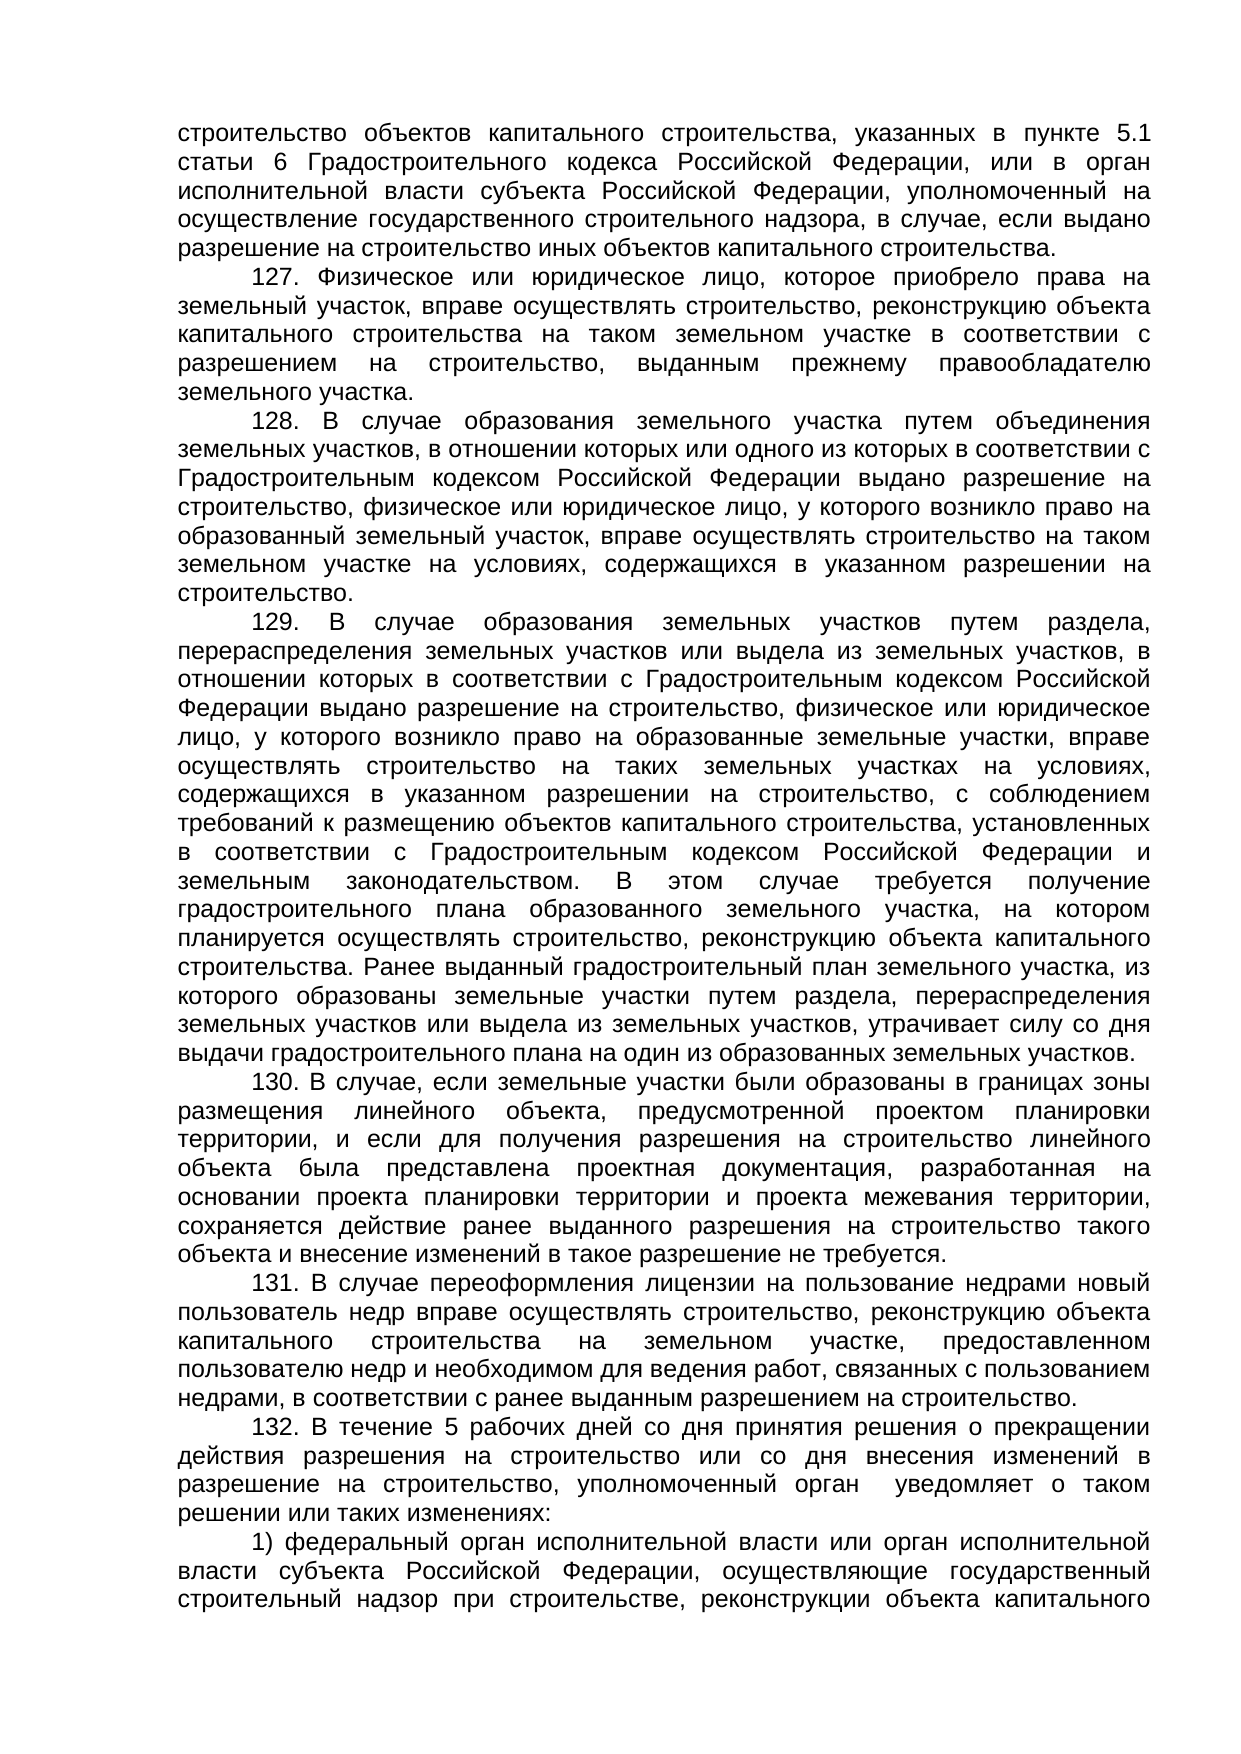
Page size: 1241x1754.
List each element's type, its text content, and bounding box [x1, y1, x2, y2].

text 131. В случае переоформления лицензии на пользование недрами новый пользователь недр вправе осуществлять строительство, реконструкцию объекта капитального строительства на земельном участке, предоставленном пользователю недр и необходимом для ведения работ, связанных с пользованием недрами, в соответствии с ранее выданным разрешением на строительство. [177, 1268, 1152, 1412]
text 127. Физическое или юридическое лицо, которое приобрело права на земельный участок, вправе осуществлять строительство, реконструкцию объекта капитального строительства на таком земельном участке в соответствии с разрешением на строительство, выданным прежнему правообладателю земельного участка. [177, 262, 1152, 406]
text 128. В случае образования земельного участка путем объединения земельных участков, в отношении которых или одного из которых в соответствии с Градостроительным кодексом Российской Федерации выдано разрешение на строительство, физическое или юридическое лицо, у которого возникло право на образованный земельный участок, вправе осуществлять строительство на таком земельном участке на условиях, содержащихся в указанном разрешении на строительство. [177, 406, 1152, 607]
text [177, 118, 1152, 262]
text 132. В течение 5 рабочих дней со дня принятия решения о прекращении действия разрешения на строительство или со дня внесения изменений в разрешение на строительство, уполномоченный орган уведомляет о таком решении или таких изменениях: [177, 1412, 1152, 1527]
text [177, 1527, 1152, 1613]
text 129. В случае образования земельных участков путем раздела, перераспределения земельных участков или выдела из земельных участков, в отношении которых в соответствии с Градостроительным кодексом Российской Федерации выдано разрешение на строительство, физическое или юридическое лицо, у которого возникло право на образованные земельные участки, вправе осуществлять строительство на таких земельных участках на условиях, содержащихся в указанном разрешении на строительство, с соблюдением требований к размещению объектов капитального строительства, установленных в соответствии с Градостроительным кодексом Российской Федерации и земельным законодательством. В этом случае требуется получение градостроительного плана образованного земельного участка, на котором планируется осуществлять строительство, реконструкцию объекта капитального строительства. Ранее выданный градостроительный план земельного участка, из которого образованы земельные участки путем раздела, перераспределения земельных участков или выдела из земельных участков, утрачивает силу со дня выдачи градостроительного плана на один из образованных земельных участков. [177, 607, 1152, 1067]
text 130. В случае, если земельные участки были образованы в границах зоны размещения линейного объекта, предусмотренной проектом планировки территории, и если для получения разрешения на строительство линейного объекта была представлена проектная документация, разработанная на основании проекта планировки территории и проекта межевания территории, сохраняется действие ранее выданного разрешения на строительство такого объекта и внесение изменений в такое разрешение не требуется. [177, 1067, 1152, 1268]
